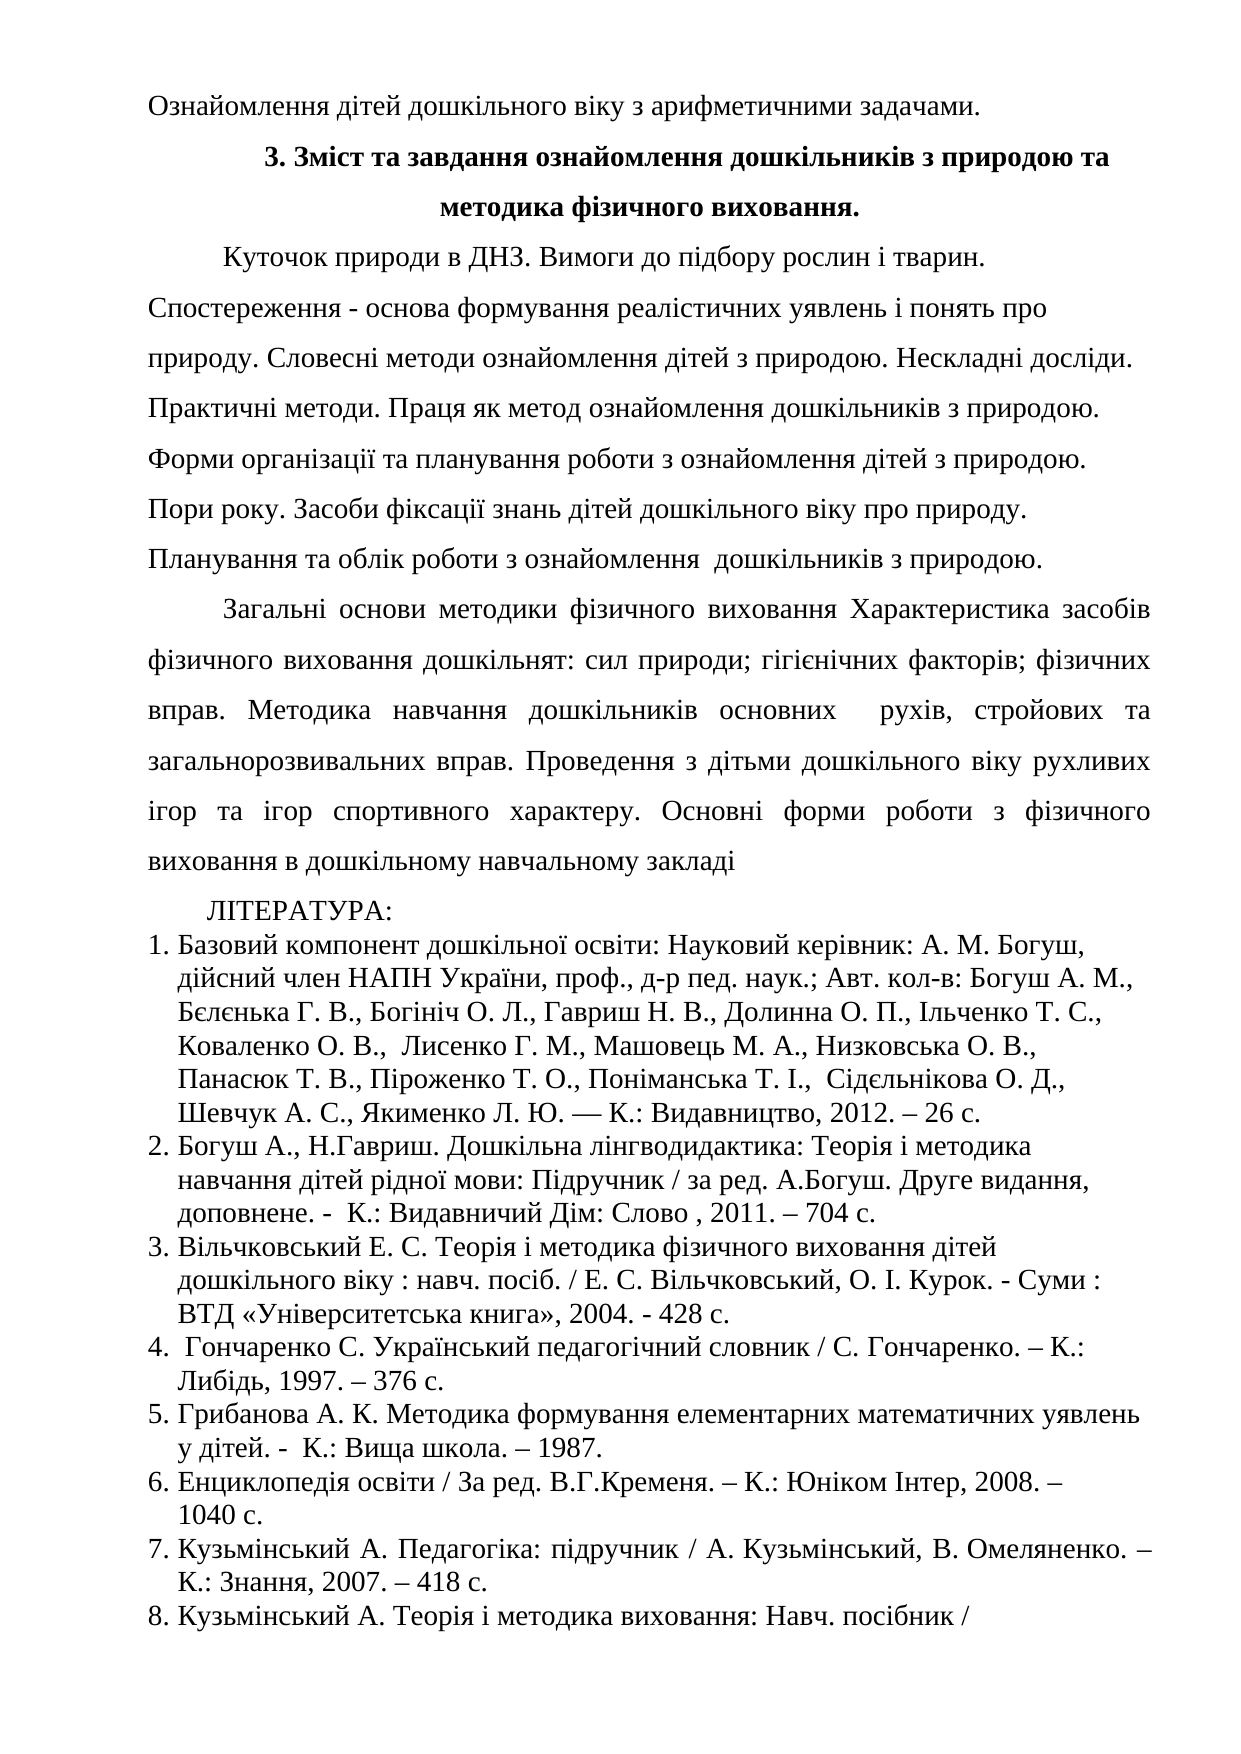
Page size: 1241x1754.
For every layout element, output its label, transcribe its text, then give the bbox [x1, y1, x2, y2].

list Базовий компонент дошкільної освіти: Науковий керівник: А. М. Богуш, дійсний член НАПН України, проф., д-р пед. наук.; Авт. кол-в: Богуш А. М., Бєлєнька Г. В., Богініч О. Л., Гавриш Н. В., Долинна О. П., Ільченко Т. С., Коваленко О. В., Лисенко Г. М., Машовець М. А., Низковська О. В., Панасюк Т. В., Піроженко Т. О., Поніманська Т. І., Сідєльнікова О. Д., Шевчук А. С., Якименко Л. Ю. ― К.: Видавництво, 2012. – 26 с. [148, 927, 1152, 1128]
text Загальні основи методики фізичного виховання Характеристика засобів фізичного виховання дошкільнят: сил природи; гігієнічних факторів; фізичних вправ. Методика навчання дошкільників основних рухів, стройових та загальнорозвивальних вправ. Проведення з дітьми дошкільного віку рухливих ігор та ігор спортивного характеру. Основні форми роботи з фізичного виховання в дошкільному навчальному закладі [148, 592, 1152, 877]
list Енциклопедія освіти / За ред. В.Г.Кременя. – К.: Юніком Інтер, 2008. – 1040 с. [148, 1464, 1152, 1531]
text Куточок природи в ДНЗ. Вимоги до підбору рослин і тварин. Спостереження - основа формування реалістичних уявлень і понять про природу. Словесні методи ознайомлення дітей з природою. Нескладні досліди. Практичні методи. Праця як метод ознайомлення дошкільників з природою. Форми організації та планування роботи з ознайомлення дітей з природою. Пори року. Засоби фіксації знань дітей дошкільного віку про природу. Планування та облік роботи з ознайомлення дошкільників з природою. [148, 239, 1152, 575]
list Вільчковський Е. С. Теорія і методика фізичного виховання дітей дошкільного віку : навч. посіб. / Е. С. Вільчковський, О. І. Курок. - Суми : ВТД «Університетська книга», 2004. - 428 с. [148, 1229, 1152, 1329]
list Грибанова А. К. Методика формування елементарних математичних уявлень у дітей. - К.: Вища школа. – 1987. [148, 1397, 1152, 1464]
text ЛІТЕРАТУРА: [148, 893, 1152, 927]
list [148, 1598, 1152, 1631]
text 3. Зміст та завдання ознайомлення дошкільників з природою та методика фізичного виховання. [148, 139, 1152, 223]
list Гончаренко С. Український педагогічний словник / С. Гончаренко. – К.: Либідь, 1997. – 376 с. [148, 1329, 1152, 1397]
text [148, 88, 1152, 122]
list Кузьмінський А. Педагогіка: підручник / А. Кузьмінський, В. Омеляненко. – К.: Знання, 2007. – 418 с. [148, 1531, 1152, 1598]
list Богуш А., Н.Гавриш. Дошкільна лінгводидактика: Теорія і методика навчання дітей рідної мови: Підручник / за ред. А.Богуш. Друге видання, доповнене. - К.: Видавничий Дім: Слово , 2011. – 704 с. [148, 1128, 1152, 1229]
